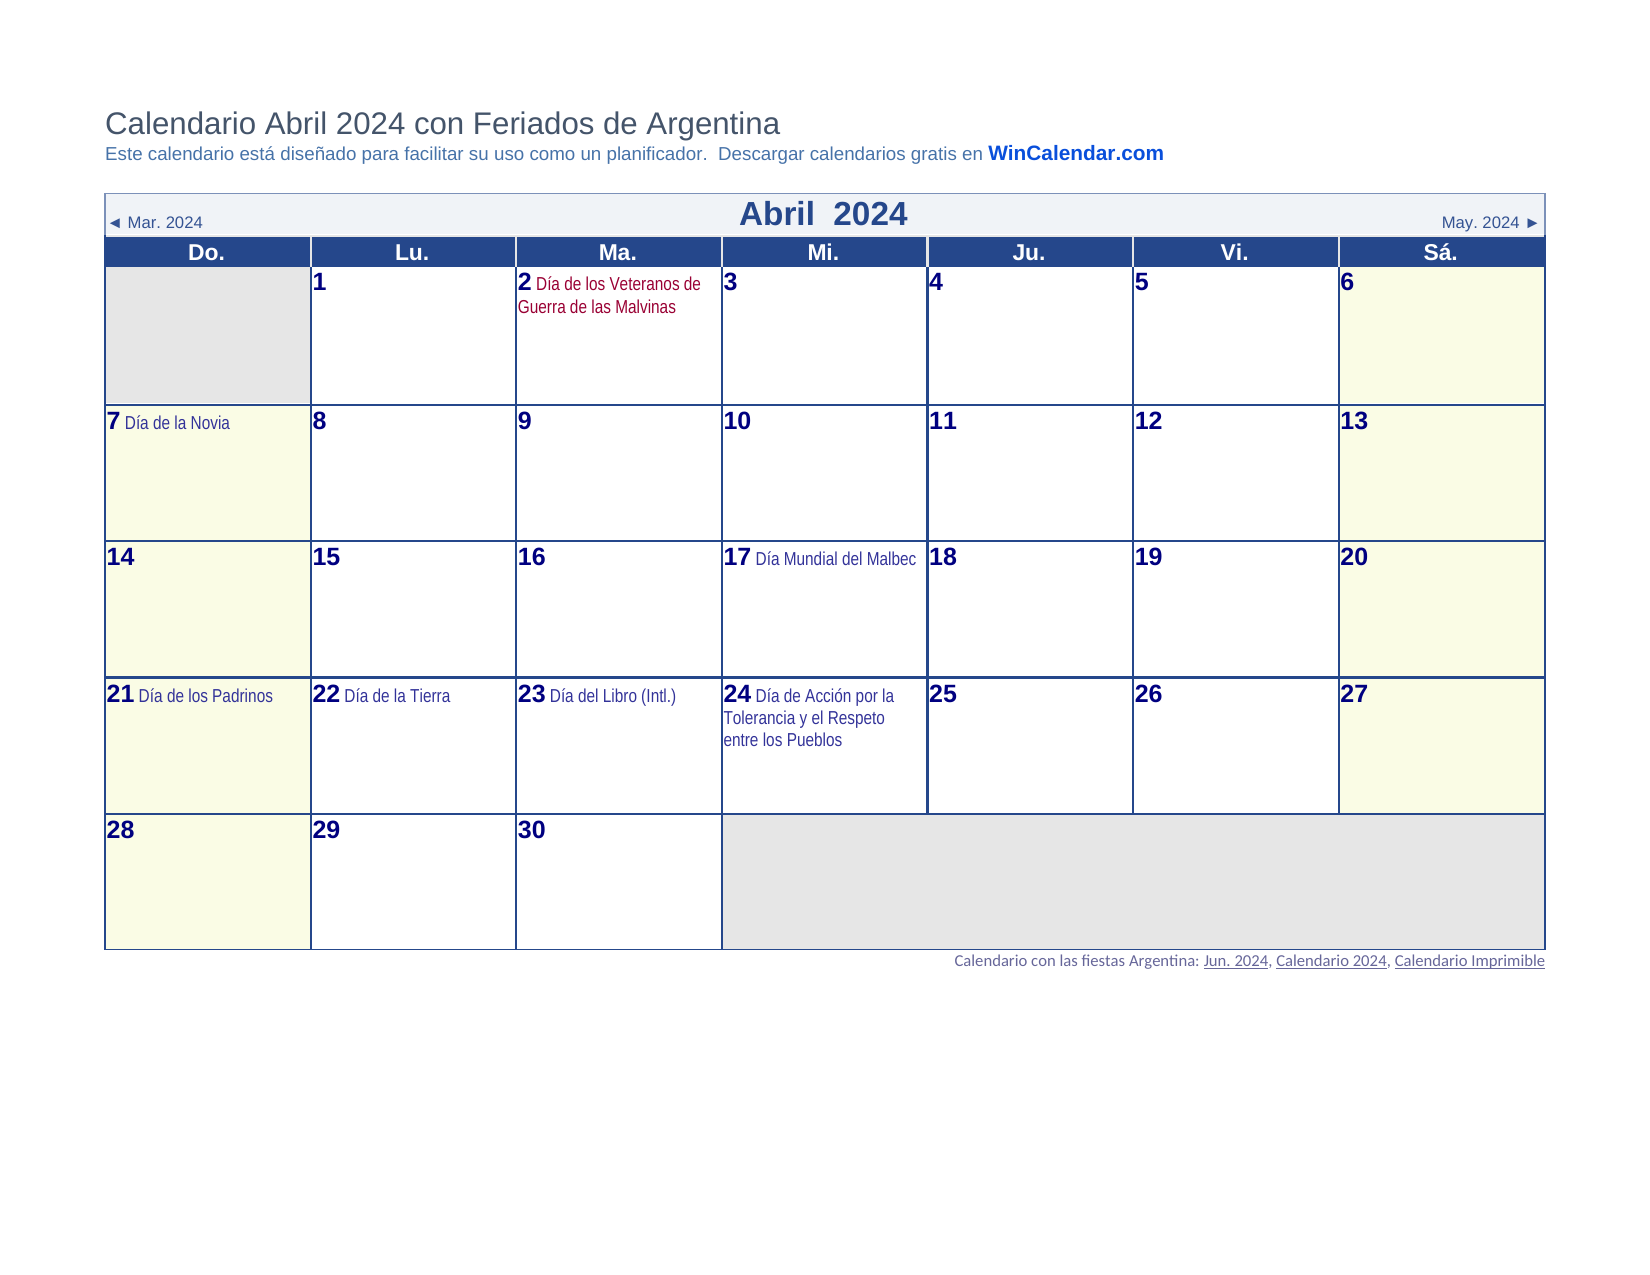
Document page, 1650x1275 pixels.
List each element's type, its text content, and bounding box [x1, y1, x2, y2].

table_cell 23 Día del Libro (Intl.) [517, 679, 721, 813]
table_cell 4 [929, 267, 1132, 403]
table_cell 17 Día Mundial del Malbec [723, 542, 926, 676]
table_cell 30 [517, 815, 721, 949]
table_cell 11 [929, 406, 1132, 540]
table_cell [723, 815, 1544, 949]
text Calendario Abril 2024 con Feriados de Argentina Este calendario está diseñado para facilitar su uso como un planificador. Descargar calendarios gratis en WinCalendar.com [105, 105, 1545, 193]
table_cell 14 [106, 542, 310, 676]
table_cell 18 [929, 542, 1132, 676]
table_cell 24 Día de Acción por la Tolerancia y el Respeto entre los Pueblos [723, 679, 926, 813]
text Calendario con las fiestas Argentina: Jun. 2024, Calendario 2024, Calendario Imprimible [105, 950, 1545, 971]
table_cell Vi. [1134, 237, 1338, 267]
table_cell Mi. [723, 237, 926, 267]
table_cell [106, 267, 310, 403]
table_cell 25 [929, 679, 1132, 813]
table_cell 13 [1340, 406, 1544, 540]
table_cell 20 [1340, 542, 1544, 676]
table_cell 27 [1340, 679, 1544, 813]
table_cell Lu. [312, 237, 515, 267]
table_cell 16 [517, 542, 721, 676]
table_cell 28 [106, 815, 310, 949]
table_cell 8 [312, 406, 515, 540]
table_cell 2 Día de los Veteranos de Guerra de las Malvinas [517, 267, 721, 403]
table_cell 22 Día de la Tierra [312, 679, 515, 813]
table_cell 9 [517, 406, 721, 540]
table_cell 6 [1340, 267, 1544, 403]
table_cell 26 [1134, 679, 1338, 813]
table_cell Sá. [1340, 237, 1544, 267]
table_header Abril 2024 [311, 194, 1339, 234]
table_cell 3 [723, 267, 926, 403]
table_header ◄ Mar. 2024 [106, 194, 311, 234]
table_cell Ma. [517, 237, 721, 267]
table_cell 5 [1134, 267, 1338, 403]
table_cell 29 [312, 815, 515, 949]
table_cell 15 [312, 542, 515, 676]
table_cell Do. [106, 237, 310, 267]
table_header May. 2024 ► [1339, 194, 1544, 234]
table_cell 19 [1134, 542, 1338, 676]
table_cell 1 [312, 267, 515, 403]
table_cell Ju. [929, 237, 1132, 267]
table_cell 7 Día de la Novia [106, 406, 310, 540]
table_cell 12 [1134, 406, 1338, 540]
table_cell 21 Día de los Padrinos [106, 679, 310, 813]
table_cell 10 [723, 406, 926, 540]
